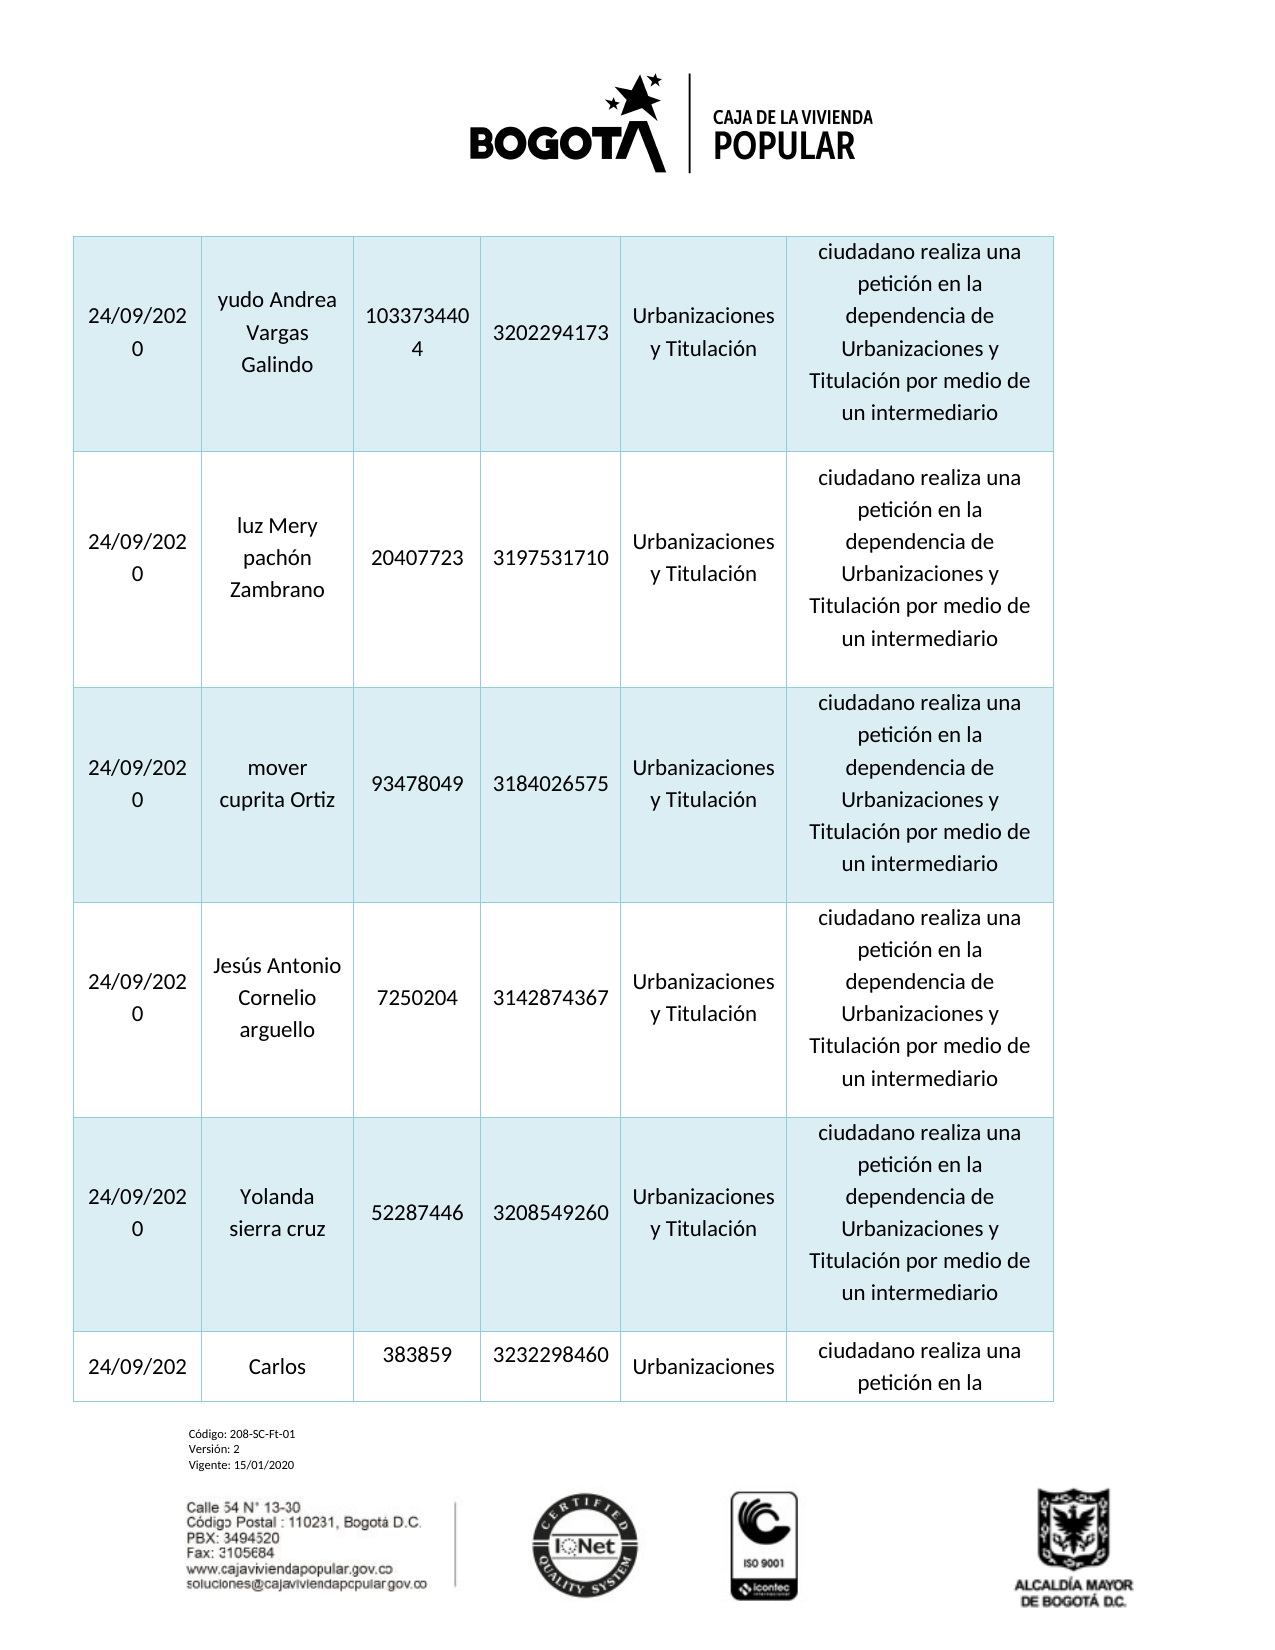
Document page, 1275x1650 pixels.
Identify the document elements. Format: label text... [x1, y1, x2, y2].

table_cell Yolanda sierra cruz [202, 1118, 353, 1331]
table_cell Jesús Antonio Cornelio arguello [202, 903, 353, 1117]
table_cell 3197531710 [481, 452, 620, 687]
table_cell Urbanizaciones y Titulación [621, 688, 786, 902]
table_cell 7250204 [354, 903, 480, 1117]
table_cell mover cuprita Ortiz [202, 688, 353, 902]
picture [461, 73, 873, 189]
picture [953, 1418, 1200, 1624]
table_cell 24/09/2020 [74, 1332, 201, 1401]
table_cell 3208549260 [481, 1118, 620, 1331]
table_cell Urbanizaciones y Titulación [621, 452, 786, 687]
picture [110, 1432, 885, 1624]
table_cell ciudadano realiza una petición en la dependencia de Urbanizaciones y Titulación por medio de un intermediario [787, 903, 1053, 1117]
table_cell Urbanizaciones y Titulación [621, 1332, 786, 1401]
table_cell 383859 [354, 1332, 480, 1401]
table_cell Urbanizaciones y Titulación [621, 1118, 786, 1331]
table_cell 24/09/2020 [74, 903, 201, 1117]
table_cell 3202294173 [481, 237, 620, 451]
table_cell 20407723 [354, 452, 480, 687]
table_cell 3232298460 [481, 1332, 620, 1401]
table_cell ciudadano realiza una petición en la dependencia de Urbanizaciones y Titulación por medio de un intermediario [787, 1332, 1053, 1401]
table_cell Carlos Hernán sierra [202, 1332, 353, 1401]
table_cell 52287446 [354, 1118, 480, 1331]
table_cell 24/09/2020 [74, 688, 201, 902]
table_cell Urbanizaciones y Titulación [621, 903, 786, 1117]
table_cell ciudadano realiza una petición en la dependencia de Urbanizaciones y Titulación por medio de un intermediario [787, 452, 1053, 687]
table_cell 3142874367 [481, 903, 620, 1117]
table_cell yudo Andrea Vargas Galindo [202, 237, 353, 451]
table_cell 24/09/2020 [74, 1118, 201, 1331]
table_cell ciudadano realiza una petición en la dependencia de Urbanizaciones y Titulación por medio de un intermediario [787, 688, 1053, 902]
table_cell ciudadano realiza una petición en la dependencia de Urbanizaciones y Titulación por medio de un intermediario [787, 1118, 1053, 1331]
table_cell Urbanizaciones y Titulación [621, 237, 786, 451]
table_cell 3184026575 [481, 688, 620, 902]
table_cell 93478049 [354, 688, 480, 902]
table_cell luz Mery pachón Zambrano [202, 452, 353, 687]
table_cell ciudadano realiza una petición en la dependencia de Urbanizaciones y Titulación por medio de un intermediario [787, 237, 1053, 451]
table_cell 1033734404 [354, 237, 480, 451]
table_cell 24/09/2020 [74, 237, 201, 451]
table_cell 24/09/2020 [74, 452, 201, 687]
